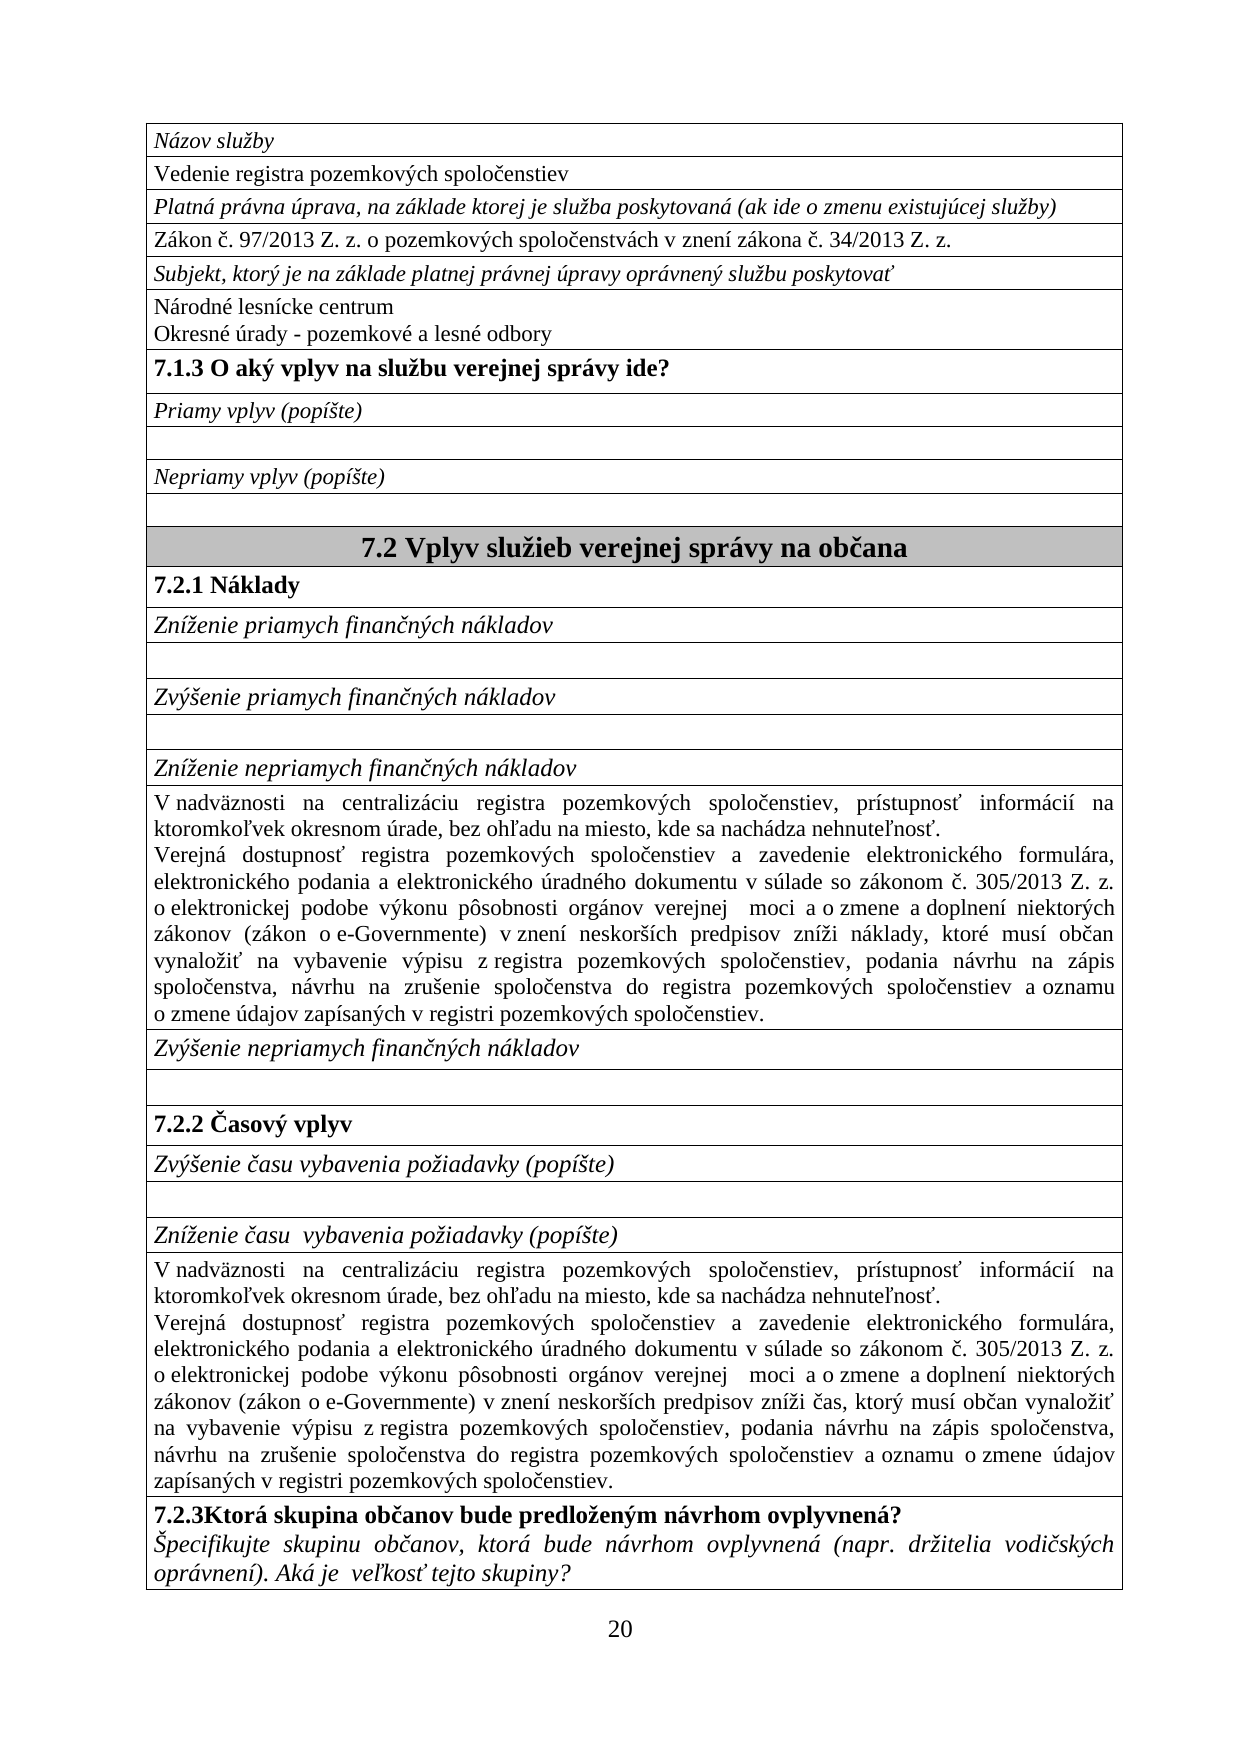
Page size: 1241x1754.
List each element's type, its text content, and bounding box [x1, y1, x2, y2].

table_cell V nadväznosti na centralizáciu registra pozemkových spoločenstiev, prístupnosť informácií na ktoromkoľvek okresnom úrade, bez ohľadu na miesto, kde sa nachádza nehnuteľnosť. Verejná dostupnosť registra pozemkových spoločenstiev a zavedenie elektronického formulára, elektronického podania a elektronického úradného dokumentu v súlade so zákonom č. 305/2013 Z. z. o elektronickej podobe výkonu pôsobnosti orgánov verejnej moci a o zmene a doplnení niektorých zákonov (zákon o e-Governmente) v znení neskorších predpisov zníži čas, ktorý musí občan vynaložiť na vybavenie výpisu z registra pozemkových spoločenstiev, podania návrhu na zápis spoločenstva, návrhu na zrušenie spoločenstva do registra pozemkových spoločenstiev a oznamu o zmene údajov zapísaných v registri pozemkových spoločenstiev. [147, 1253, 1122, 1496]
table_cell [147, 427, 1122, 459]
table_cell [147, 715, 1122, 749]
table_cell Zníženie priamych finančných nákladov [147, 608, 1122, 642]
table_cell [147, 1182, 1122, 1217]
table_cell Zníženie nepriamych finančných nákladov [147, 750, 1122, 785]
table_cell Zvýšenie nepriamych finančných nákladov [147, 1030, 1122, 1069]
table_cell V nadväznosti na centralizáciu registra pozemkových spoločenstiev, prístupnosť informácií na ktoromkoľvek okresnom úrade, bez ohľadu na miesto, kde sa nachádza nehnuteľnosť. Verejná dostupnosť registra pozemkových spoločenstiev a zavedenie elektronického formulára, elektronického podania a elektronického úradného dokumentu v súlade so zákonom č. 305/2013 Z. z. o elektronickej podobe výkonu pôsobnosti orgánov verejnej moci a o zmene a doplnení niektorých zákonov (zákon o e-Governmente) v znení neskorších predpisov zníži náklady, ktoré musí občan vynaložiť na vybavenie výpisu z registra pozemkových spoločenstiev, podania návrhu na zápis spoločenstva, návrhu na zrušenie spoločenstva do registra pozemkových spoločenstiev a oznamu o zmene údajov zapísaných v registri pozemkových spoločenstiev. [147, 786, 1122, 1029]
table_cell Subjekt, ktorý je na základe platnej právnej úpravy oprávnený službu poskytovať [147, 257, 1122, 289]
table_cell Zvýšenie času vybavenia požiadavky (popíšte) [147, 1146, 1122, 1181]
table_cell Nepriamy vplyv (popíšte) [147, 460, 1122, 493]
table_cell Vedenie registra pozemkových spoločenstiev [147, 157, 1122, 189]
table_cell Priamy vplyv (popíšte) [147, 394, 1122, 426]
table_cell Názov služby [147, 124, 1122, 156]
table_cell 7.2 Vplyv služieb verejnej správy na občana [147, 527, 1122, 566]
table_cell [147, 494, 1122, 526]
table_cell 7.2.2 Časový vplyv [147, 1106, 1122, 1145]
table_cell Zákon č. 97/2013 Z. z. o pozemkových spoločenstvách v znení zákona č. 34/2013 Z. z. [147, 224, 1122, 256]
table_cell 7.2.1 Náklady [147, 567, 1122, 607]
table_cell [147, 1070, 1122, 1105]
table_cell Zníženie času vybavenia požiadavky (popíšte) [147, 1218, 1122, 1252]
table_cell Zvýšenie priamych finančných nákladov [147, 679, 1122, 713]
table_cell 7.2.3Ktorá skupina občanov bude predloženým návrhom ovplyvnená? Špecifikujte skupinu občanov, ktorá bude návrhom ovplyvnená (napr. držitelia vodičských oprávnení). Aká je veľkosť tejto skupiny? [147, 1497, 1122, 1589]
table_cell 7.1.3 O aký vplyv na službu verejnej správy ide? [147, 350, 1122, 393]
table_cell Platná právna úprava, na základe ktorej je služba poskytovaná (ak ide o zmenu existujúcej služby) [147, 190, 1122, 222]
table_cell Národné lesnícke centrum Okresné úrady - pozemkové a lesné odbory [147, 290, 1122, 349]
table_cell [147, 643, 1122, 678]
